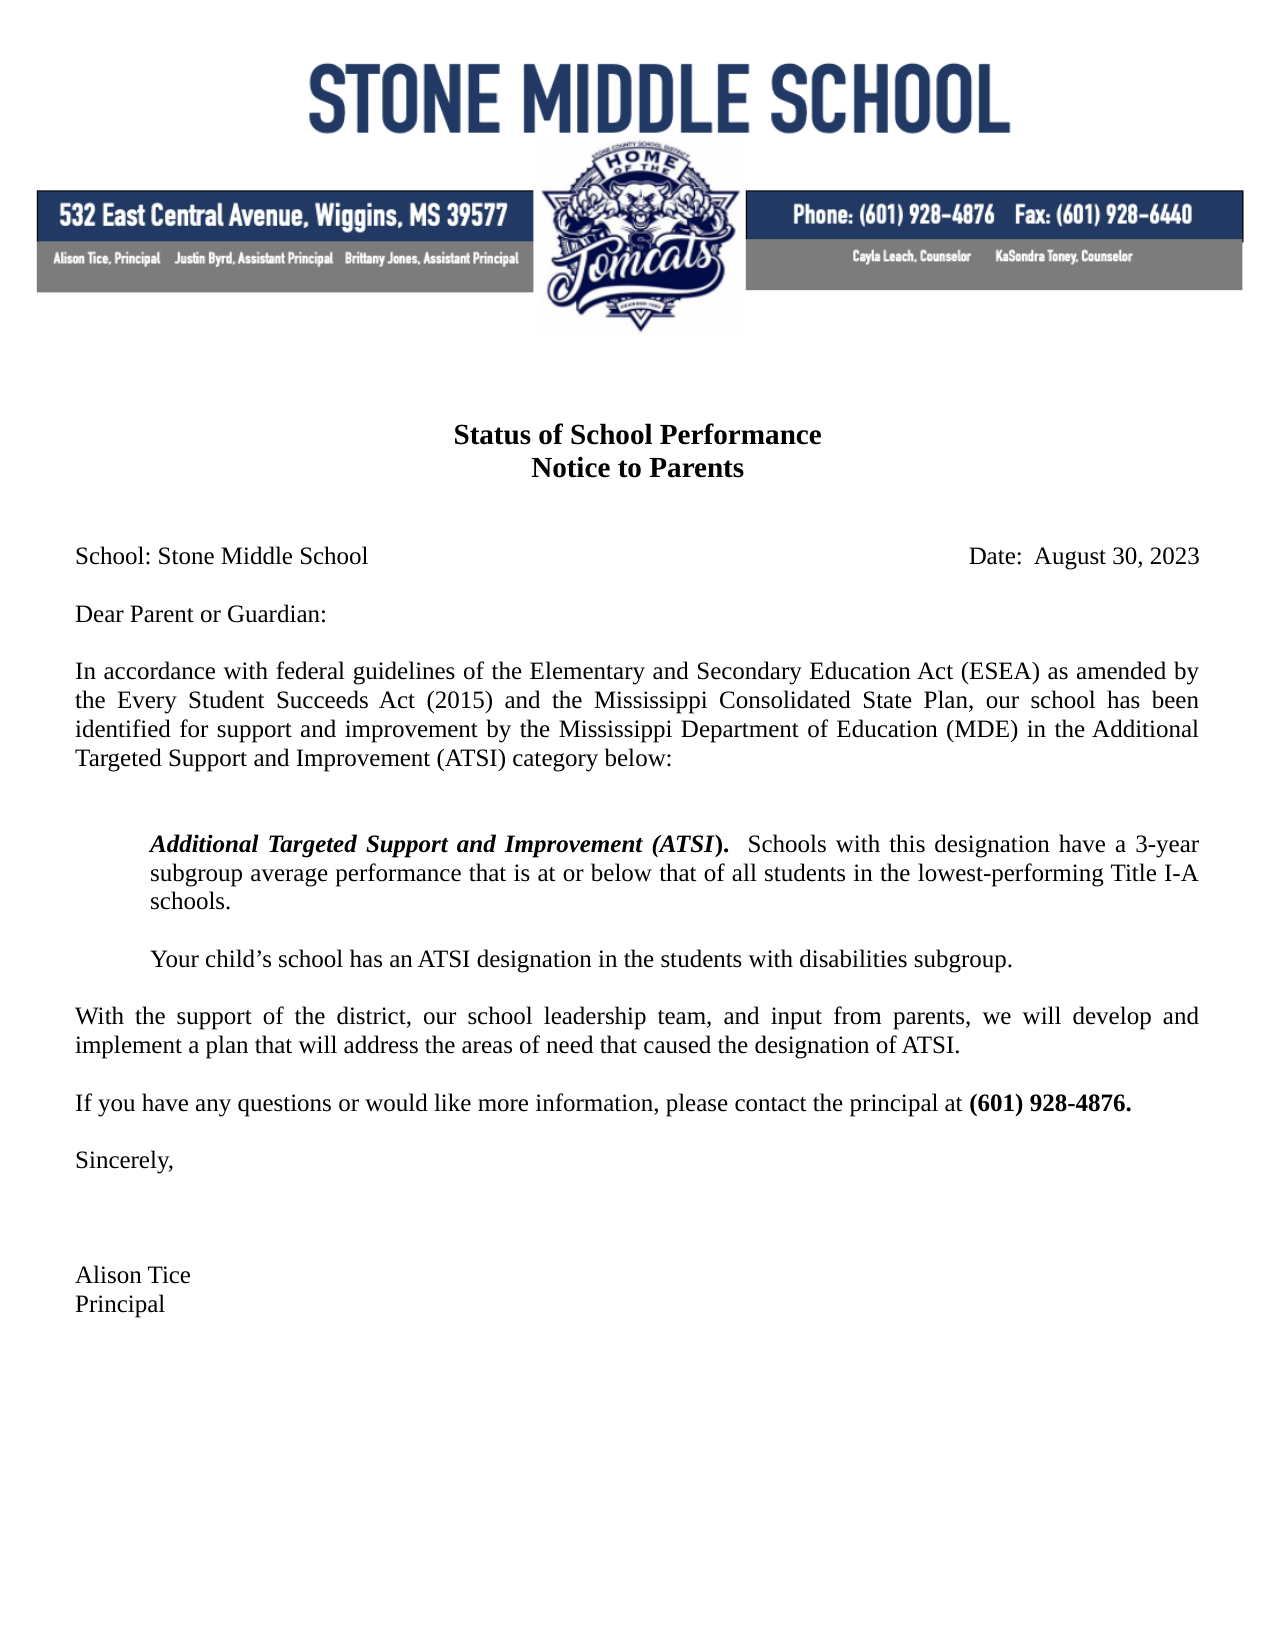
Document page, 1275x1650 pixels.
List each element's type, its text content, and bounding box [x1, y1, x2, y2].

text Status of School Performance [75, 417, 1200, 450]
text Dear Parent or Guardian: [75, 599, 1200, 628]
text Principal [75, 1289, 1200, 1318]
text Sincerely, [75, 1145, 1200, 1174]
text If you have any questions or would like more information, please contact the principal at (601) 928-4876. [75, 1088, 1200, 1116]
text In accordance with federal guidelines of the Elementary and Secondary Education Act (ESEA) as amended by the Every Student Succeeds Act (2015) and the Mississippi Consolidated State Plan, our school has been identified for support and improvement by the Mississippi Department of Education (MDE) in the Additional Targeted Support and Improvement (ATSI) category below: [75, 656, 1200, 771]
picture [30, 44, 1254, 339]
text Alison Tice [75, 1260, 1200, 1289]
text Additional Targeted Support and Improvement (ATSI). Schools with this designation have a 3-year subgroup average performance that is at or below that of all students in the lowest-performing Title I-A schools. [150, 829, 1200, 915]
text Notice to Parents [75, 450, 1200, 484]
text With the support of the district, our school leadership team, and input from parents, we will develop and implement a plan that will address the areas of need that caused the designation of ATSI. [75, 1001, 1200, 1059]
text School: Stone Middle School Date: August 30, 2023 [75, 541, 1200, 570]
text Your child’s school has an ATSI designation in the students with disabilities subgroup. [75, 944, 1200, 973]
